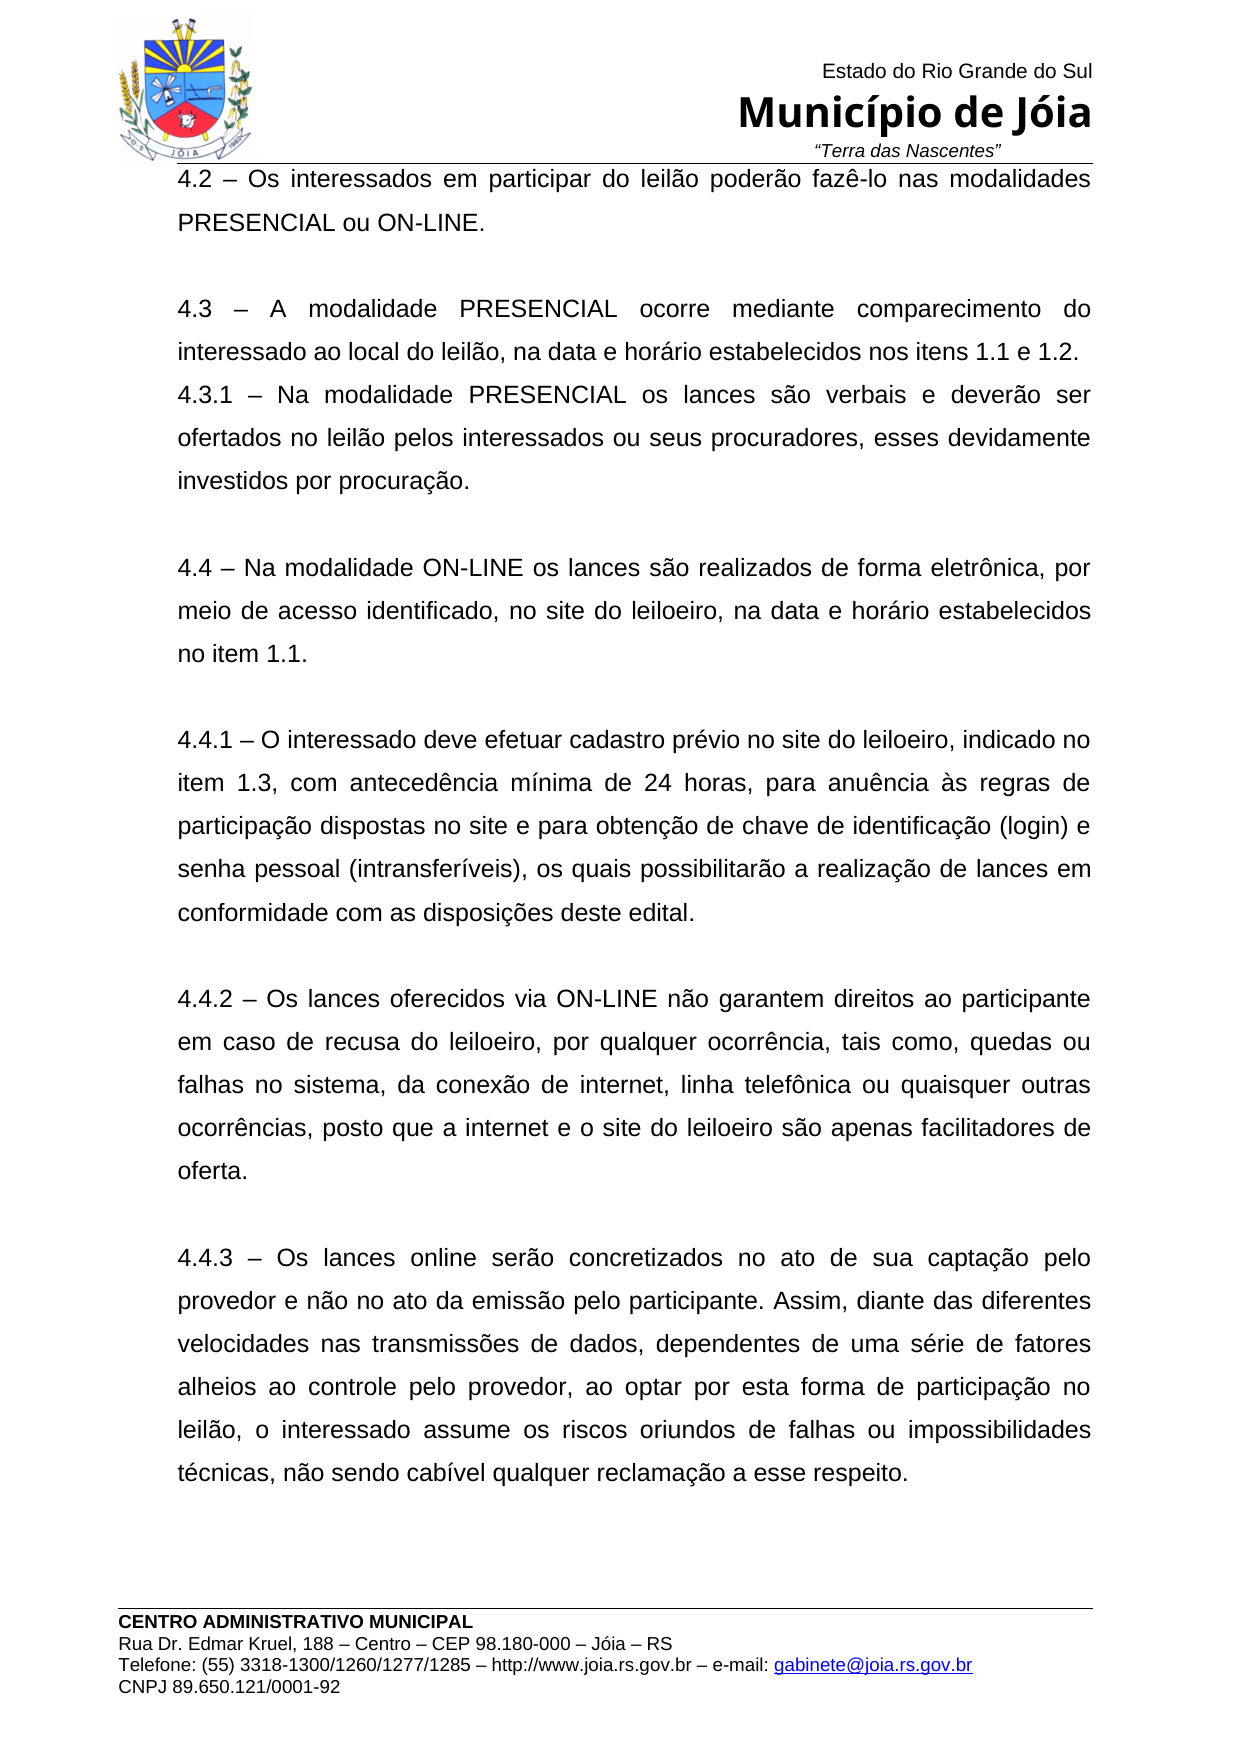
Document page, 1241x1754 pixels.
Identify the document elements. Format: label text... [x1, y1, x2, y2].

text 4.2 – Os interessados em participar do leilão poderão fazê-lo nas modalidades PRESENCIAL ou ON-LINE. [177, 164, 1093, 236]
text 4.3.1 – Na modalidade PRESENCIAL os lances são verbais e deverão ser ofertados no leilão pelos interessados ou seus procuradores, esses devidamente investidos por procuração. [177, 380, 1093, 495]
text 4.4.3 – Os lances online serão concretizados no ato de sua captação pelo provedor e não no ato da emissão pelo participante. Assim, diante das diferentes velocidades nas transmissões de dados, dependentes de uma série de fatores alheios ao controle pelo provedor, ao optar por esta forma de participação no leilão, o interessado assume os riscos oriundos de falhas ou impossibilidades técnicas, não sendo cabível qualquer reclamação a esse respeito. [177, 1243, 1093, 1487]
text 4.4.1 – O interessado deve efetuar cadastro prévio no site do leiloeiro, indicado no item 1.3, com antecedência mínima de 24 horas, para anuência às regras de participação dispostas no site e para obtenção de chave de identificação (login) e senha pessoal (intransferíveis), os quais possibilitarão a realização de lances em conformidade com as disposições deste edital. [177, 725, 1093, 926]
text 4.3 – A modalidade PRESENCIAL ocorre mediante comparecimento do interessado ao local do leilão, na data e horário estabelecidos nos itens 1.1 e 1.2. [177, 294, 1093, 366]
text 4.4.2 – Os lances oferecidos via ON-LINE não garantem direitos ao participante em caso de recusa do leiloeiro, por qualquer ocorrência, tais como, quedas ou falhas no sistema, da conexão de internet, linha telefônica ou quaisquer outras ocorrências, posto que a internet e o site do leiloeiro são apenas facilitadores de oferta. [177, 984, 1093, 1185]
text 4.4 – Na modalidade ON-LINE os lances são realizados de forma eletrônica, por meio de acesso identificado, no site do leiloeiro, na data e horário estabelecidos no item 1.1. [177, 553, 1093, 668]
